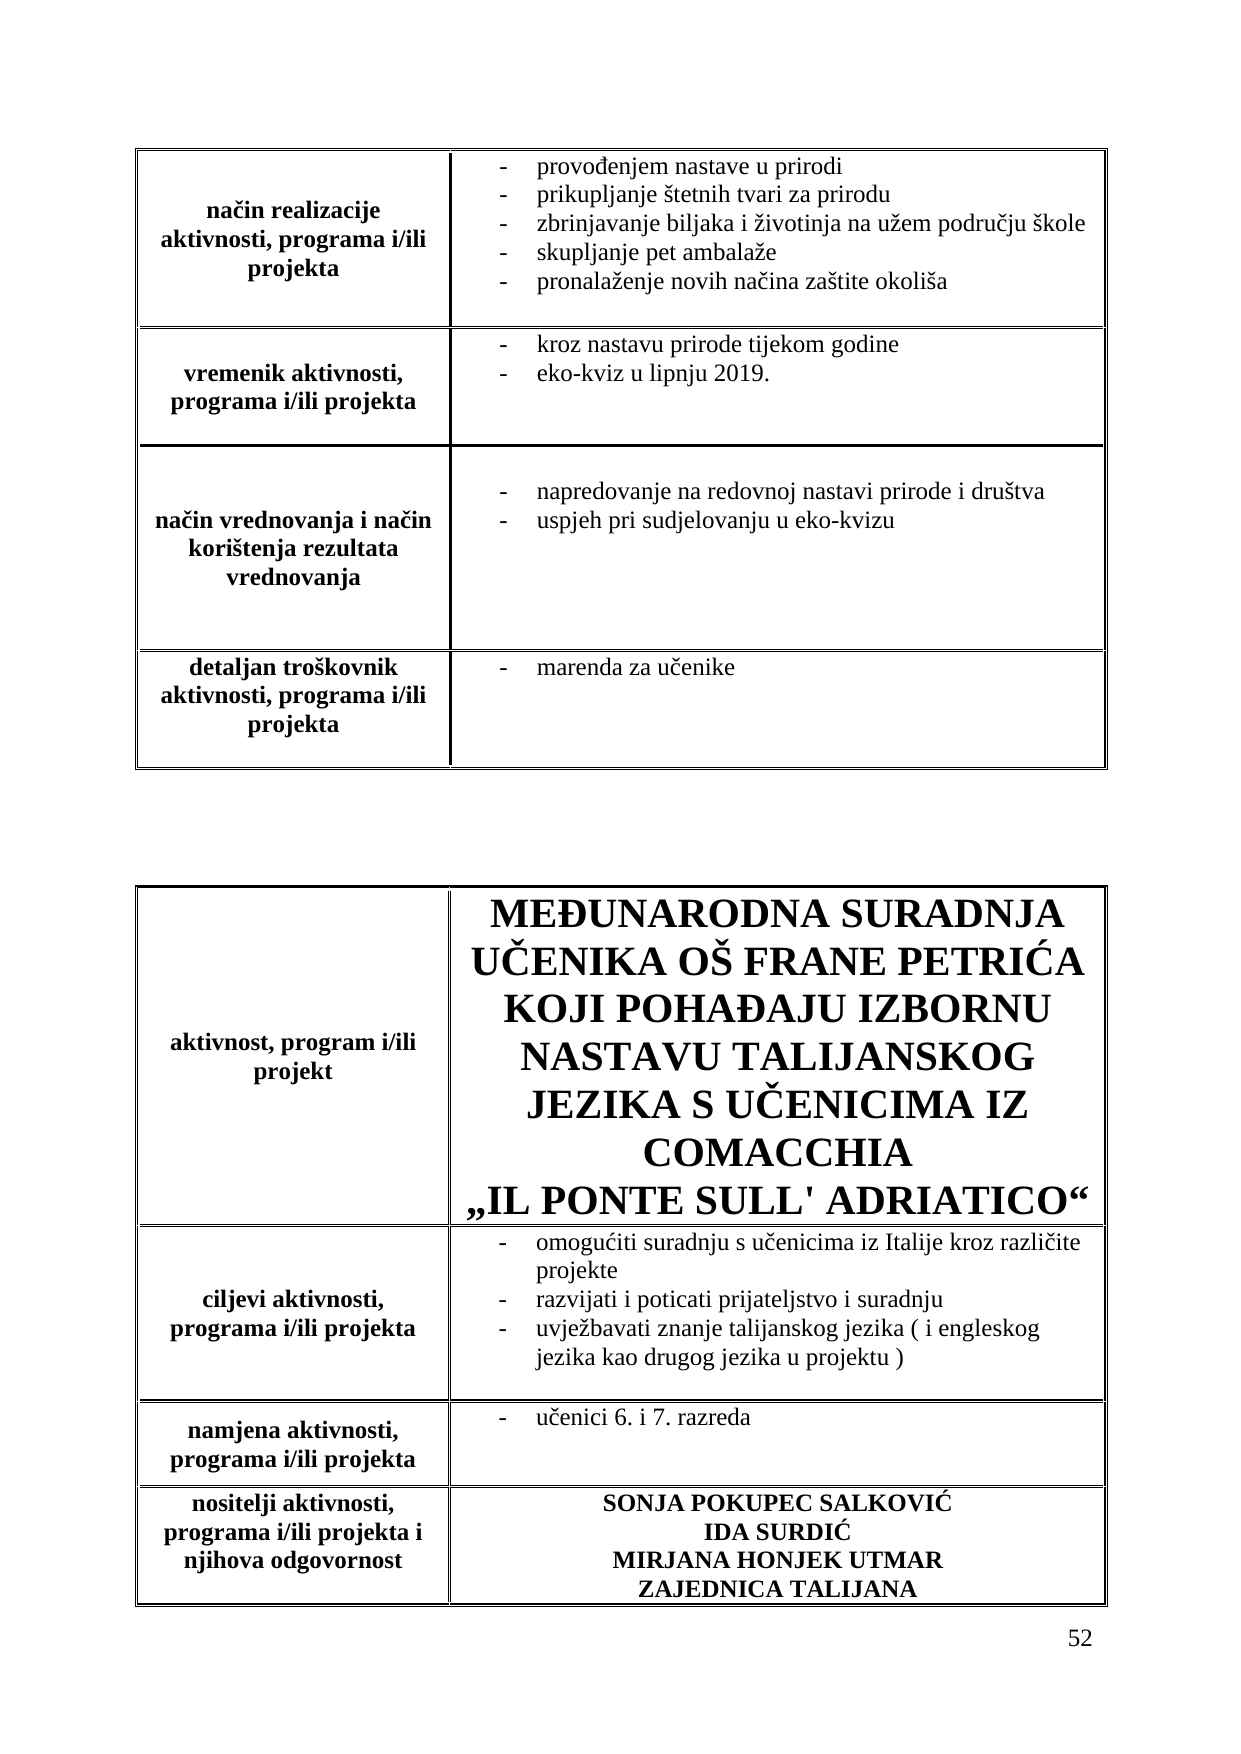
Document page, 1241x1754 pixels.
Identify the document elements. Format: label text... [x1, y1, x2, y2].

table_cell marenda za učenike [450, 649, 1105, 767]
table_cell način vrednovanja i način korištenja rezultata vrednovanja [138, 444, 449, 648]
table_cell vremenik aktivnosti, programa i/ili projekta [136, 326, 450, 444]
table_cell ciljevi aktivnosti, programa i/ili projekta [138, 1224, 448, 1399]
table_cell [450, 1485, 1106, 1603]
table_cell način realizacije aktivnosti, programa i/ili projekta [138, 151, 450, 326]
table_cell namjena aktivnosti, programa i/ili projekta [138, 1399, 448, 1485]
table_cell učenici 6. i 7. razreda [451, 1399, 1105, 1485]
table_cell kroz nastavu prirode tijekom godine eko-kviz u lipnju 2019. [450, 326, 1106, 444]
table_header aktivnost, program i/ili projekt [138, 888, 449, 1223]
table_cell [136, 1485, 449, 1603]
table_cell napredovanje na redovnoj nastavi prirode i društva uspjeh pri sudjelovanju u eko-kvizu [452, 444, 1104, 648]
table_cell detaljan troškovnik aktivnosti, programa i/ili projekta [138, 649, 450, 767]
table_cell provođenjem nastave u prirodi prikupljanje štetnih tvari za prirodu zbrinjavanje biljaka i životinja na užem području škole skupljanje pet ambalaže pronalaženje novih načina zaštite okoliša [450, 151, 1104, 326]
table_cell omogućiti suradnju s učenicima iz Italije kroz različite projekte razvijati i poticati prijateljstvo i suradnju uvježbavati znanje talijanskog jezika ( i engleskog jezika kao drugog jezika u projektu ) [451, 1224, 1105, 1399]
table_header MEĐUNARODNA SURADNJA UČENIKA OŠ FRANE PETRIĆA KOJI POHAĐAJU IZBORNU NASTAVU TALIJANSKOG JEZIKA S UČENICIMA IZ COMACCHIA „IL PONTE SULL' ADRIATICO“ [450, 888, 1104, 1223]
